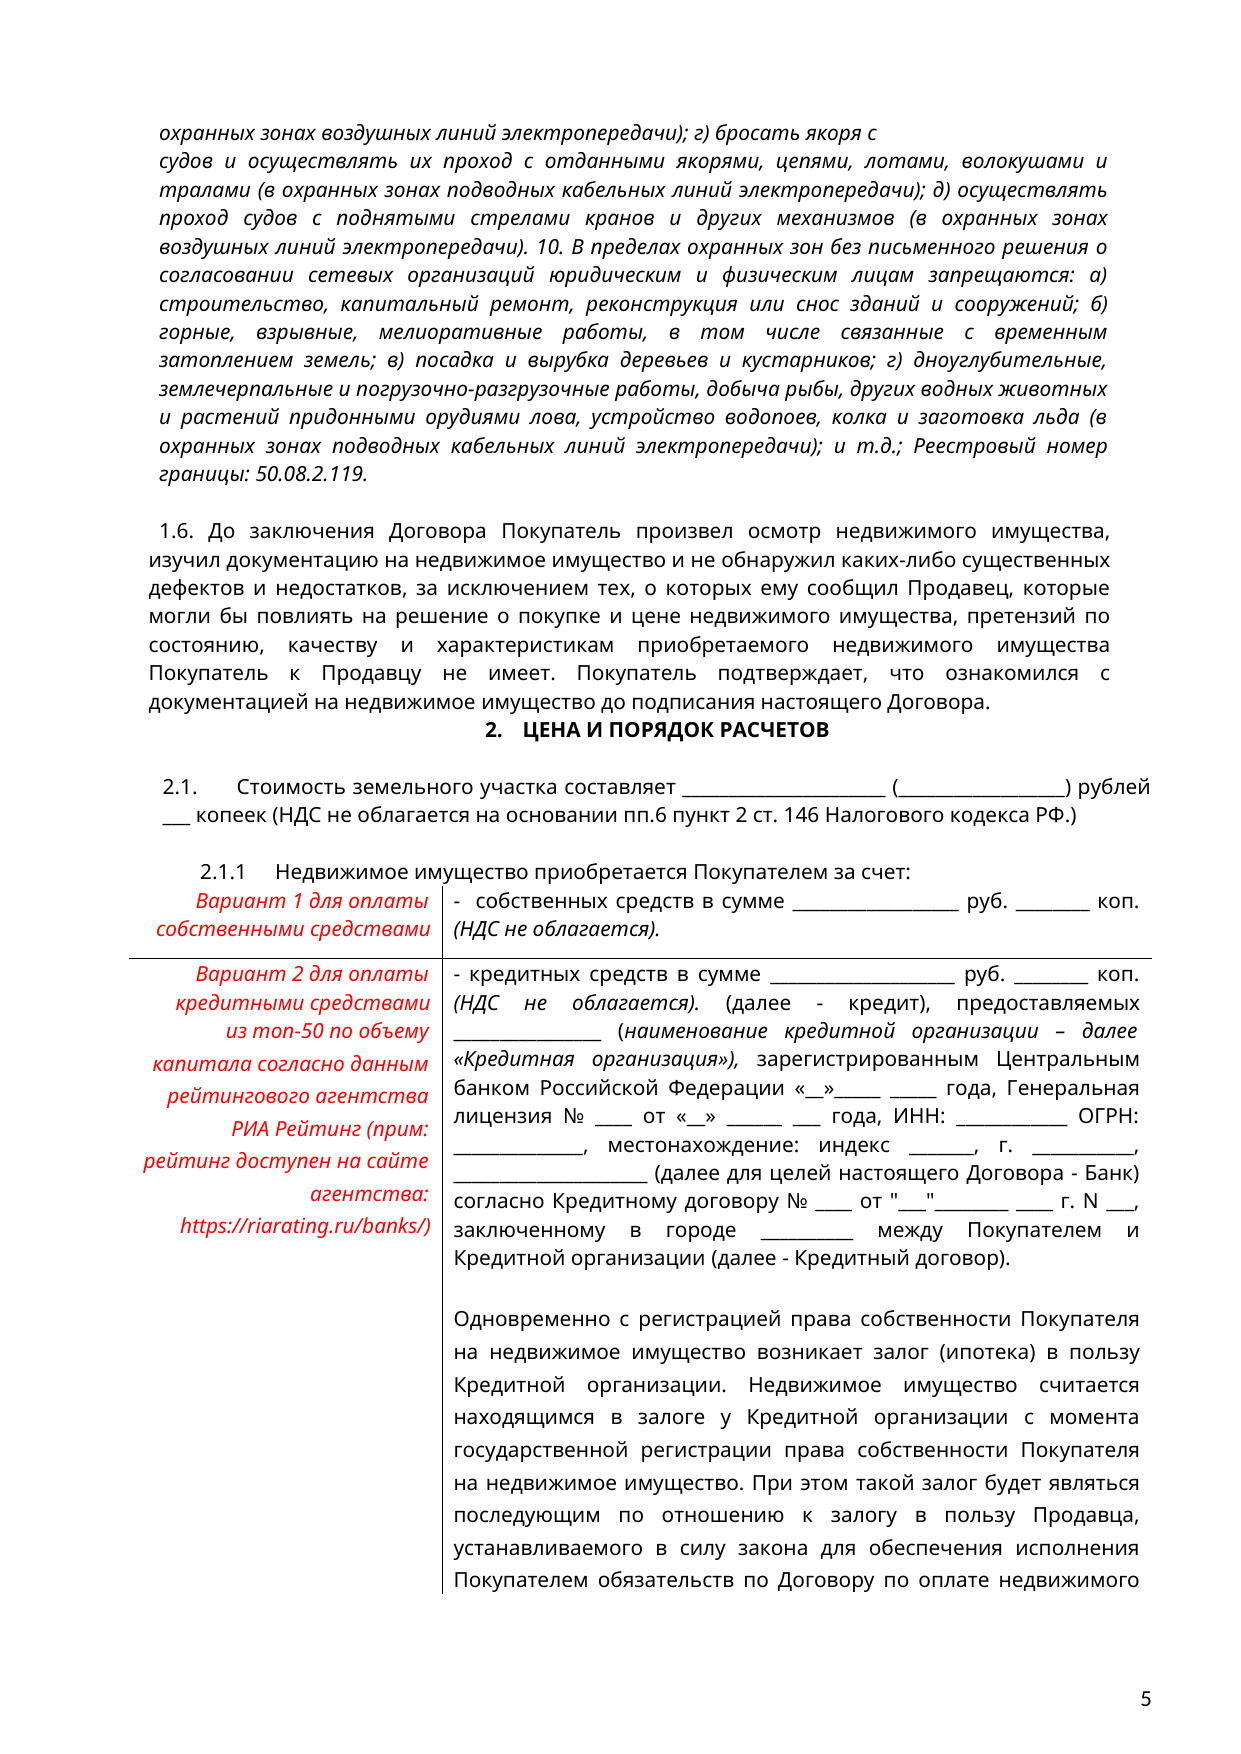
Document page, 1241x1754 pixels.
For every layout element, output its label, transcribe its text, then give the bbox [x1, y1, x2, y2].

list ЦЕНА И ПОРЯДОК РАСЧЕТОВ [162, 715, 1152, 744]
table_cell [129, 959, 442, 1594]
list Стоимость земельного участка составляет ______________________ (__________________) рублей ___ копеек (НДС не облагается на основании пп.6 пункт 2 ст. 146 Налогового кодекса РФ.) [162, 772, 1152, 829]
table_header - собственных средств в сумме __________________ руб. ________ коп. (НДС не облагается). [443, 886, 1152, 958]
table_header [148, 118, 1122, 715]
list Недвижимое имущество приобретается Покупателем за счет: [200, 857, 1152, 886]
table_header Вариант 1 для оплаты собственными средствами [129, 886, 442, 958]
